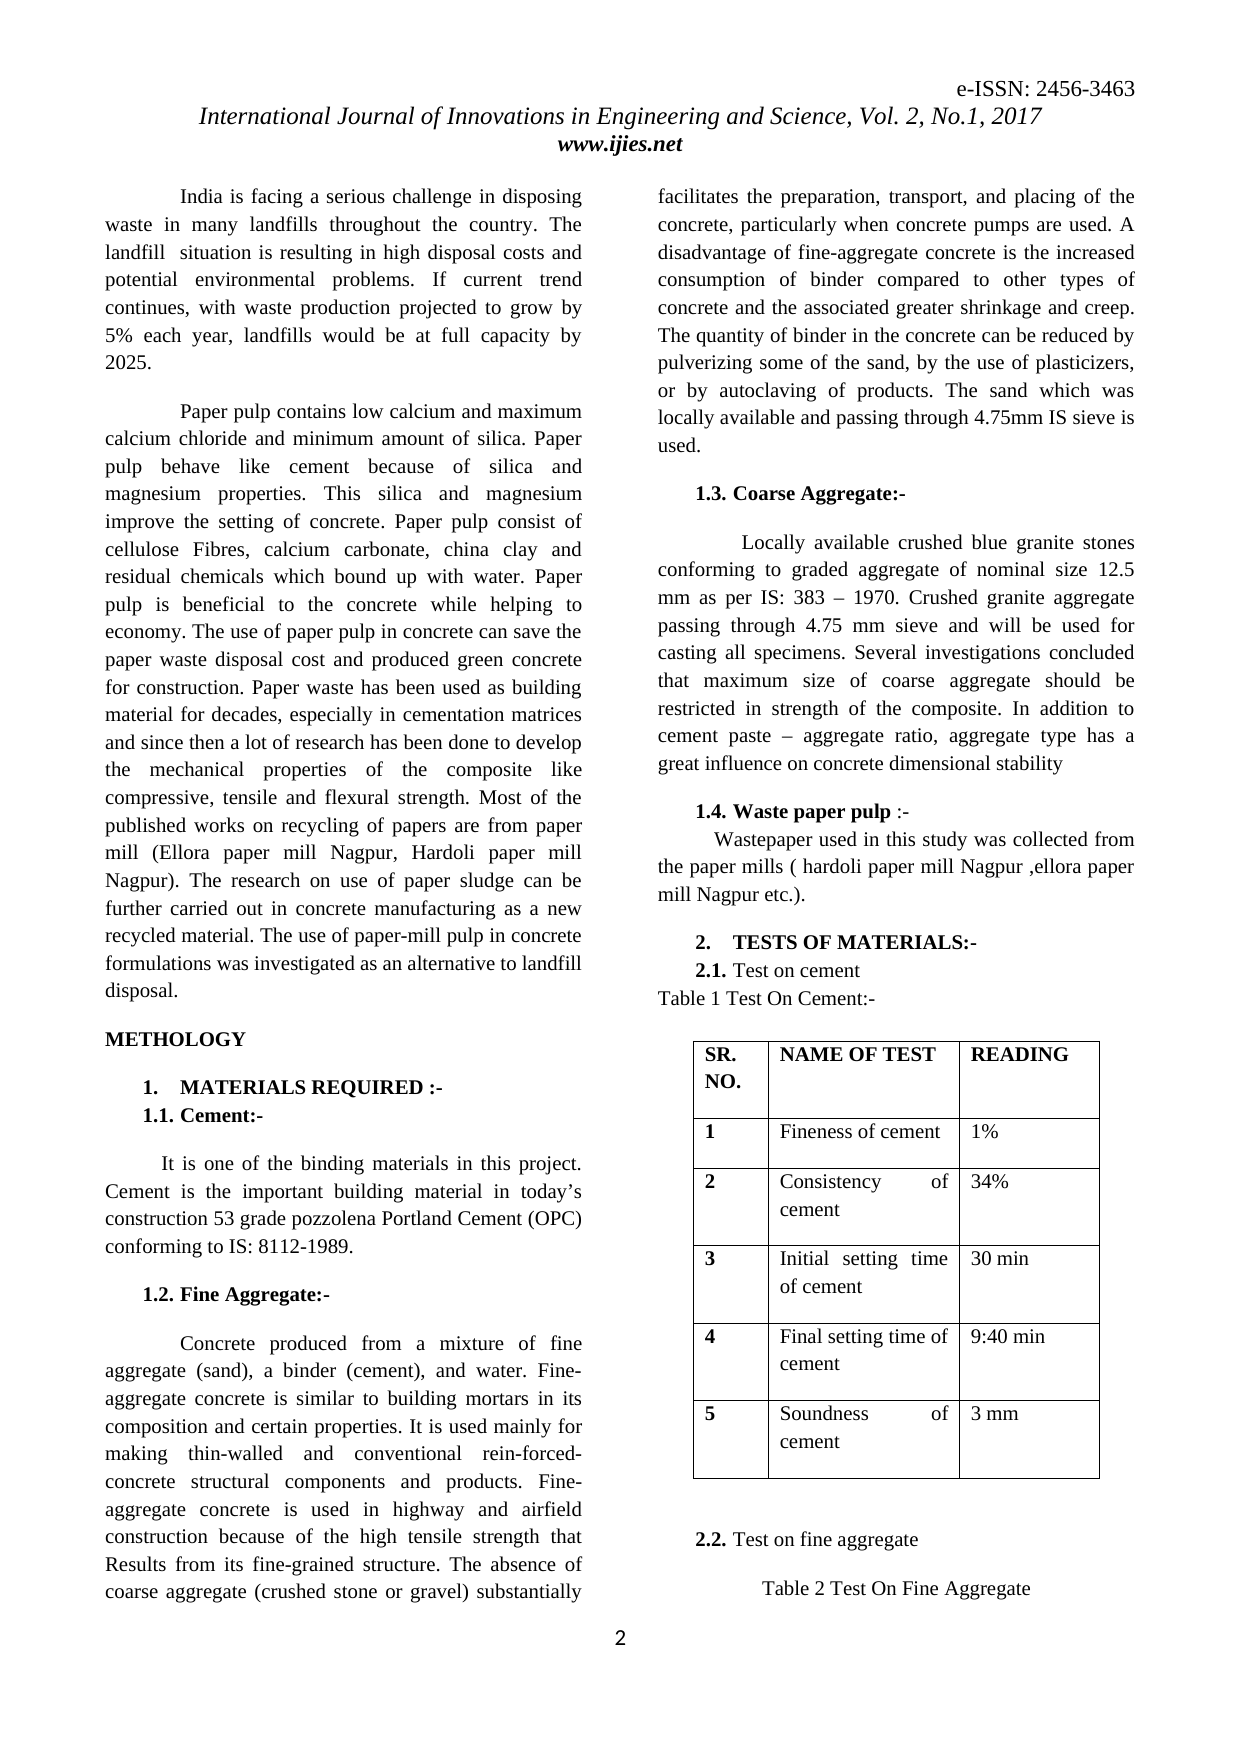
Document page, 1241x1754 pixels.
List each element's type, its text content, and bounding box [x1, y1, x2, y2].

table_cell 34% [960, 1169, 1099, 1245]
table_cell Soundness of cement [769, 1401, 959, 1477]
list MATERIALS REQUIRED :- [142, 1075, 583, 1099]
text It is one of the binding materials in this project. Cement is the important building material in today’s construction 53 grade pozzolena Portland Cement (OPC) conforming to IS: 8112-1989. [105, 1151, 583, 1258]
list Cement:- [142, 1103, 583, 1127]
table_cell 1% [960, 1119, 1099, 1168]
text METHOLOGY [105, 1027, 583, 1051]
text Wastepaper used in this study was collected from the paper mills ( hardoli paper mill Nagpur ,ellora paper mill Nagpur etc.). [658, 827, 1135, 906]
table_cell Initial setting time of cement [769, 1246, 959, 1323]
table_cell 9:40 min [960, 1324, 1099, 1400]
table_cell Fineness of cement [769, 1119, 959, 1168]
table_cell 1 [694, 1119, 768, 1168]
text India is facing a serious challenge in disposing waste in many landfills throughout the country. The landfill situation is resulting in high disposal costs and potential environmental problems. If current trend continues, with waste production projected to grow by 5% each year, landfills would be at full capacity by 2025. [105, 184, 583, 374]
text Concrete produced from a mixture of fine aggregate (sand), a binder (cement), and water. Fine-aggregate concrete is similar to building mortars in its composition and certain properties. It is used mainly for making thin-walled and conventional rein-forced-concrete structural components and products. Fine-aggregate concrete is used in highway and airfield construction because of the high tensile strength that Results from its fine-grained structure. The absence of coarse aggregate (crushed stone or gravel) substantially facilitates the preparation, transport, and placing of the concrete, particularly when concrete pumps are used. A disadvantage of fine-aggregate concrete is the increased consumption of binder compared to other types of concrete and the associated greater shrinkage and creep. The quantity of binder in the concrete can be reduced by pulverizing some of the sand, by the use of plasticizers, or by autoclaving of products. The sand which was locally available and passing through 4.75mm IS sieve is used. [658, 184, 1135, 457]
text Table 1 Test On Cement:- [658, 986, 1135, 1009]
list Waste paper pulp :- [695, 799, 1135, 823]
text Locally available crushed blue granite stones conforming to graded aggregate of nominal size 12.5 mm as per IS: 383 – 1970. Crushed granite aggregate passing through 4.75 mm sieve and will be used for casting all specimens. Several investigations concluded that maximum size of coarse aggregate should be restricted in strength of the composite. In addition to cement paste – aggregate ratio, aggregate type has a great influence on concrete dimensional stability [658, 530, 1135, 775]
table_cell Final setting time of cement [769, 1324, 959, 1400]
table_cell 5 [694, 1401, 768, 1477]
table_cell 3 [694, 1246, 768, 1323]
table_cell Consistency of cement [769, 1169, 959, 1245]
list TESTS OF MATERIALS:- [695, 930, 1135, 954]
list Coarse Aggregate:- [695, 481, 1135, 505]
table_header SR. NO. [694, 1042, 768, 1118]
table_cell 3 mm [960, 1401, 1099, 1477]
text Paper pulp contains low calcium and maximum calcium chloride and minimum amount of silica. Paper pulp behave like cement because of silica and magnesium properties. This silica and magnesium improve the setting of concrete. Paper pulp consist of cellulose Fibres, calcium carbonate, china clay and residual chemicals which bound up with water. Paper pulp is beneficial to the concrete while helping to economy. The use of paper pulp in concrete can save the paper waste disposal cost and produced green concrete for construction. Paper waste has been used as building material for decades, especially in cementation matrices and since then a lot of research has been done to develop the mechanical properties of the composite like compressive, tensile and flexural strength. Most of the published works on recycling of papers are from paper mill (Ellora paper mill Nagpur, Hardoli paper mill Nagpur). The research on use of paper sludge can be further carried out in concrete manufacturing as a new recycled material. The use of paper-mill pulp in concrete formulations was investigated as an alternative to landfill disposal. [105, 398, 583, 1002]
list Test on fine aggregate [695, 1527, 1135, 1551]
table_cell 30 min [960, 1246, 1099, 1323]
table_header READING [960, 1042, 1099, 1118]
table_cell 2 [694, 1169, 768, 1245]
text Concrete produced from a mixture of fine aggregate (sand), a binder (cement), and water. Fine-aggregate concrete is similar to building mortars in its composition and certain properties. It is used mainly for making thin-walled and conventional rein-forced-concrete structural components and products. Fine-aggregate concrete is used in highway and airfield construction because of the high tensile strength that Results from its fine-grained structure. The absence of coarse aggregate (crushed stone or gravel) substantially facilitates the preparation, transport, and placing of the concrete, particularly when concrete pumps are used. A disadvantage of fine-aggregate concrete is the increased consumption of binder compared to other types of concrete and the associated greater shrinkage and creep. The quantity of binder in the concrete can be reduced by pulverizing some of the sand, by the use of plasticizers, or by autoclaving of products. The sand which was locally available and passing through 4.75mm IS sieve is used. [105, 1331, 583, 1603]
table_cell 4 [694, 1324, 768, 1400]
list Fine Aggregate:- [142, 1282, 583, 1306]
list Test on cement [695, 958, 1135, 982]
table_header NAME OF TEST [769, 1042, 959, 1118]
text Table 2 Test On Fine Aggregate [658, 1575, 1135, 1599]
